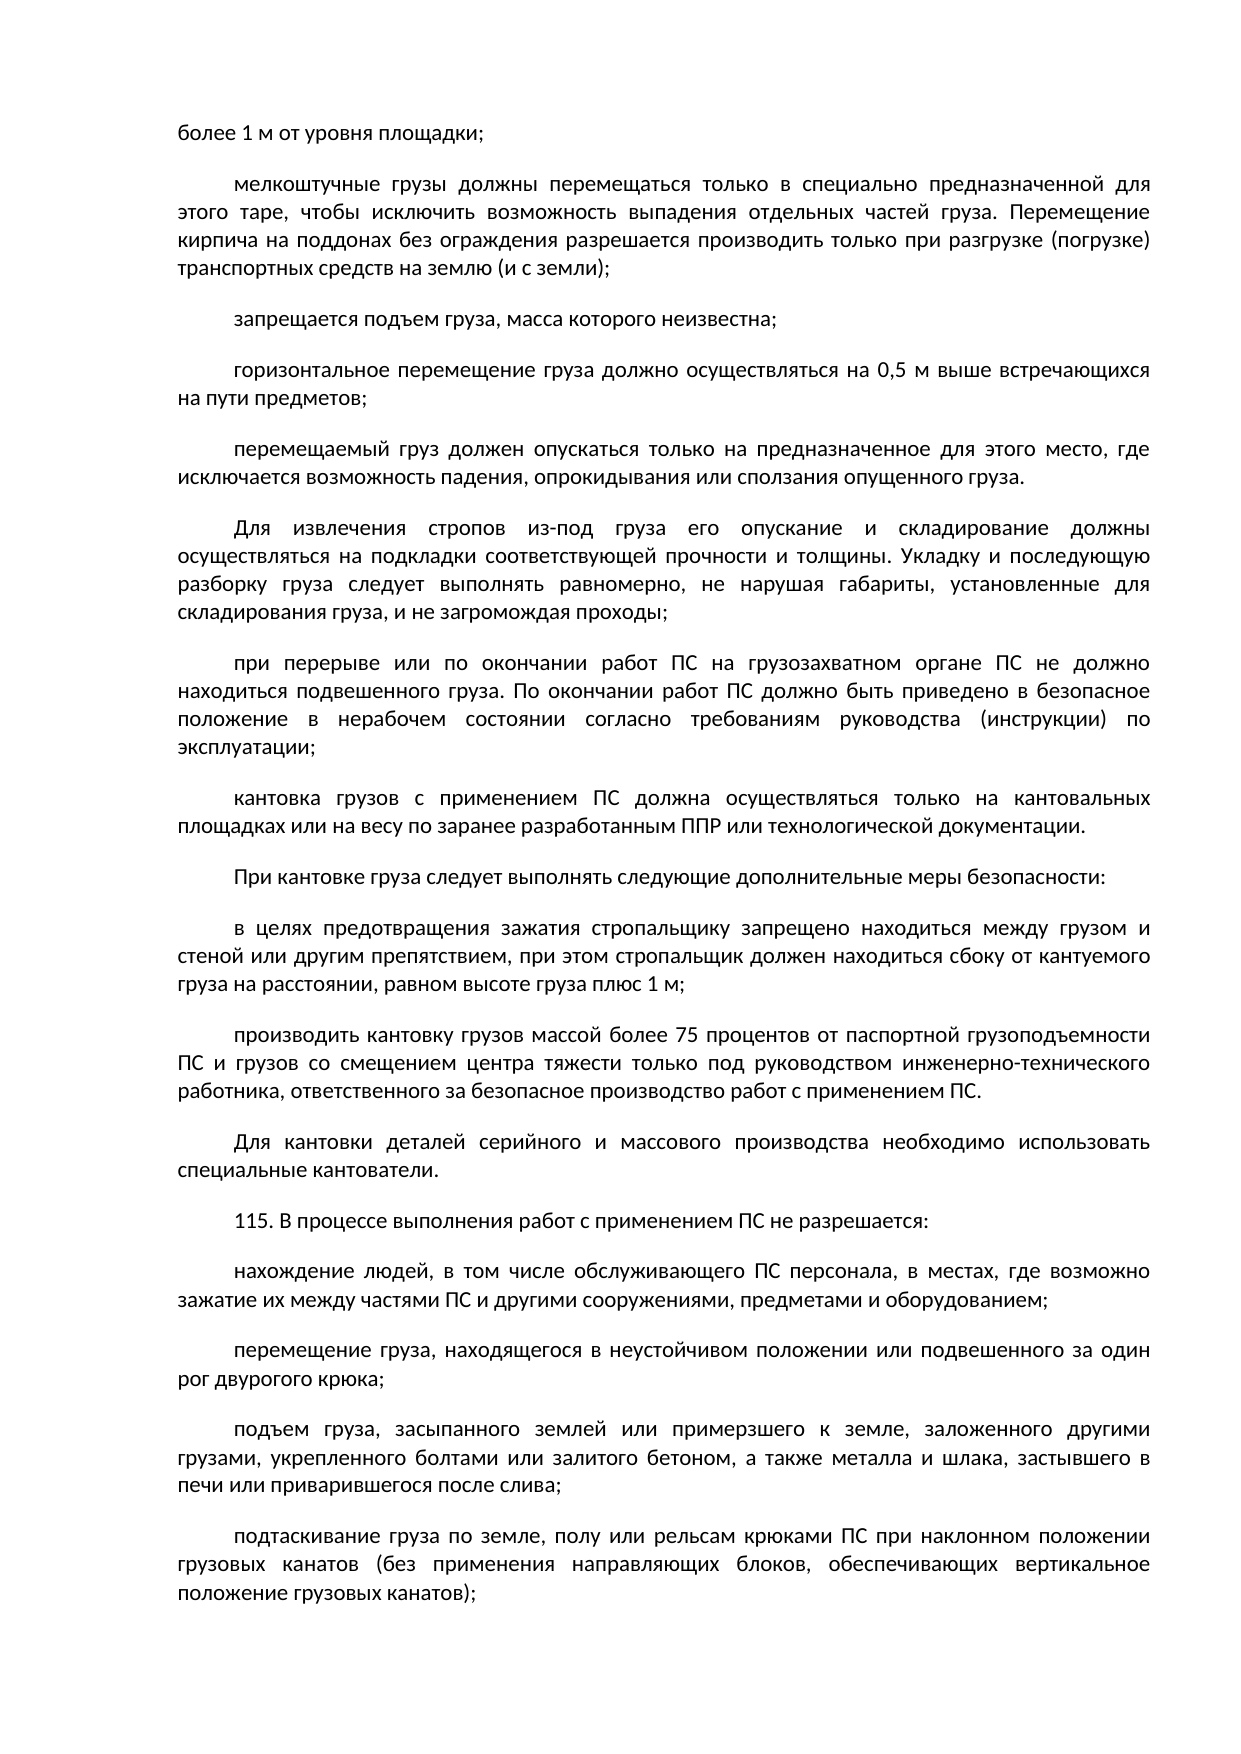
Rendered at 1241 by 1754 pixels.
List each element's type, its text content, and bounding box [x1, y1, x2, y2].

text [177, 118, 1152, 146]
text При кантовке груза следует выполнять следующие дополнительные меры безопасности: [177, 862, 1152, 890]
text мелкоштучные грузы должны перемещаться только в специально предназначенной для этого таре, чтобы исключить возможность выпадения отдельных частей груза. Перемещение кирпича на поддонах без ограждения разрешается производить только при разгрузке (погрузке) транспортных средств на землю (и с земли); [177, 169, 1152, 281]
text подъем груза, засыпанного землей или примерзшего к земле, заложенного другими грузами, укрепленного болтами или залитого бетоном, а также металла и шлака, застывшего в печи или приварившегося после слива; [177, 1414, 1152, 1499]
text 115. В процессе выполнения работ с применением ПС не разрешается: [177, 1206, 1152, 1234]
text кантовка грузов с применением ПС должна осуществляться только на кантовальных площадках или на весу по заранее разработанным ППР или технологической документации. [177, 783, 1152, 839]
text перемещаемый груз должен опускаться только на предназначенное для этого место, где исключается возможность падения, опрокидывания или сползания опущенного груза. [177, 434, 1152, 490]
text нахождение людей, в том числе обслуживающего ПС персонала, в местах, где возможно зажатие их между частями ПС и другими сооружениями, предметами и оборудованием; [177, 1257, 1152, 1313]
text в целях предотвращения зажатия стропальщику запрещено находиться между грузом и стеной или другим препятствием, при этом стропальщик должен находиться сбоку от кантуемого груза на расстоянии, равном высоте груза плюс 1 м; [177, 913, 1152, 997]
text запрещается подъем груза, масса которого неизвестна; [177, 304, 1152, 332]
text при перерыве или по окончании работ ПС на грузозахватном органе ПС не должно находиться подвешенного груза. По окончании работ ПС должно быть приведено в безопасное положение в нерабочем состоянии согласно требованиям руководства (инструкции) по эксплуатации; [177, 648, 1152, 760]
text перемещение груза, находящегося в неустойчивом положении или подвешенного за один рог двурогого крюка; [177, 1336, 1152, 1392]
text горизонтальное перемещение груза должно осуществляться на 0,5 м выше встречающихся на пути предметов; [177, 355, 1152, 411]
text Для извлечения стропов из-под груза его опускание и складирование должны осуществляться на подкладки соответствующей прочности и толщины. Укладку и последующую разборку груза следует выполнять равномерно, не нарушая габариты, установленные для складирования груза, и не загромождая проходы; [177, 513, 1152, 625]
text производить кантовку грузов массой более 75 процентов от паспортной грузоподъемности ПС и грузов со смещением центра тяжести только под руководством инженерно-технического работника, ответственного за безопасное производство работ с применением ПС. [177, 1020, 1152, 1104]
text подтаскивание груза по земле, полу или рельсам крюками ПС при наклонном положении грузовых канатов (без применения направляющих блоков, обеспечивающих вертикальное положение грузовых канатов); [177, 1522, 1152, 1606]
text Для кантовки деталей серийного и массового производства необходимо использовать специальные кантователи. [177, 1127, 1152, 1183]
